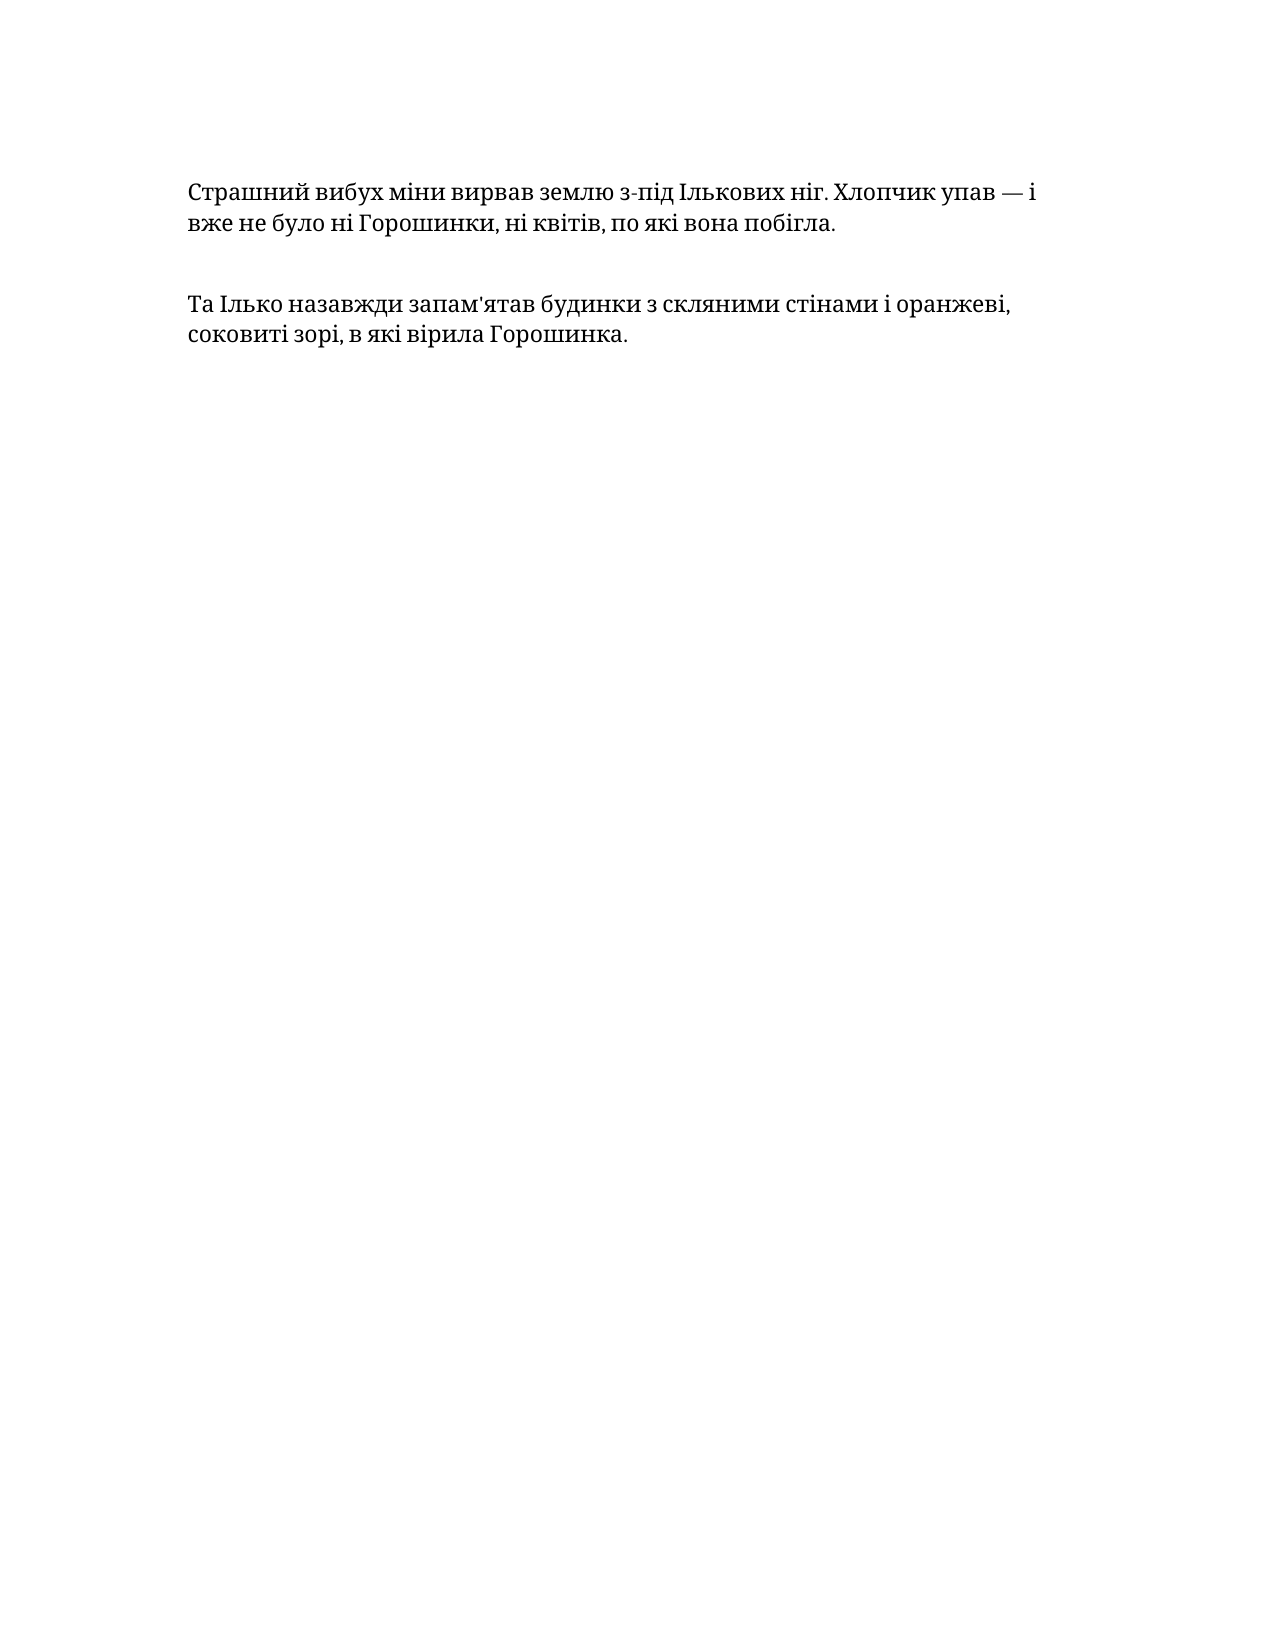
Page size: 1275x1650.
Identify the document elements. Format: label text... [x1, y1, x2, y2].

text Страшний вибух міни вирвав землю з-під Ількових ніг. Хлопчик упав — і вже не було ні Горошинки, ні квітів, по які вона побігла. [187, 150, 1087, 237]
text Та Ілько назавжди запам'ятав будинки з скляними стінами і оранжеві, соковиті зорі, в які вірила Горошинка. [187, 261, 1087, 348]
